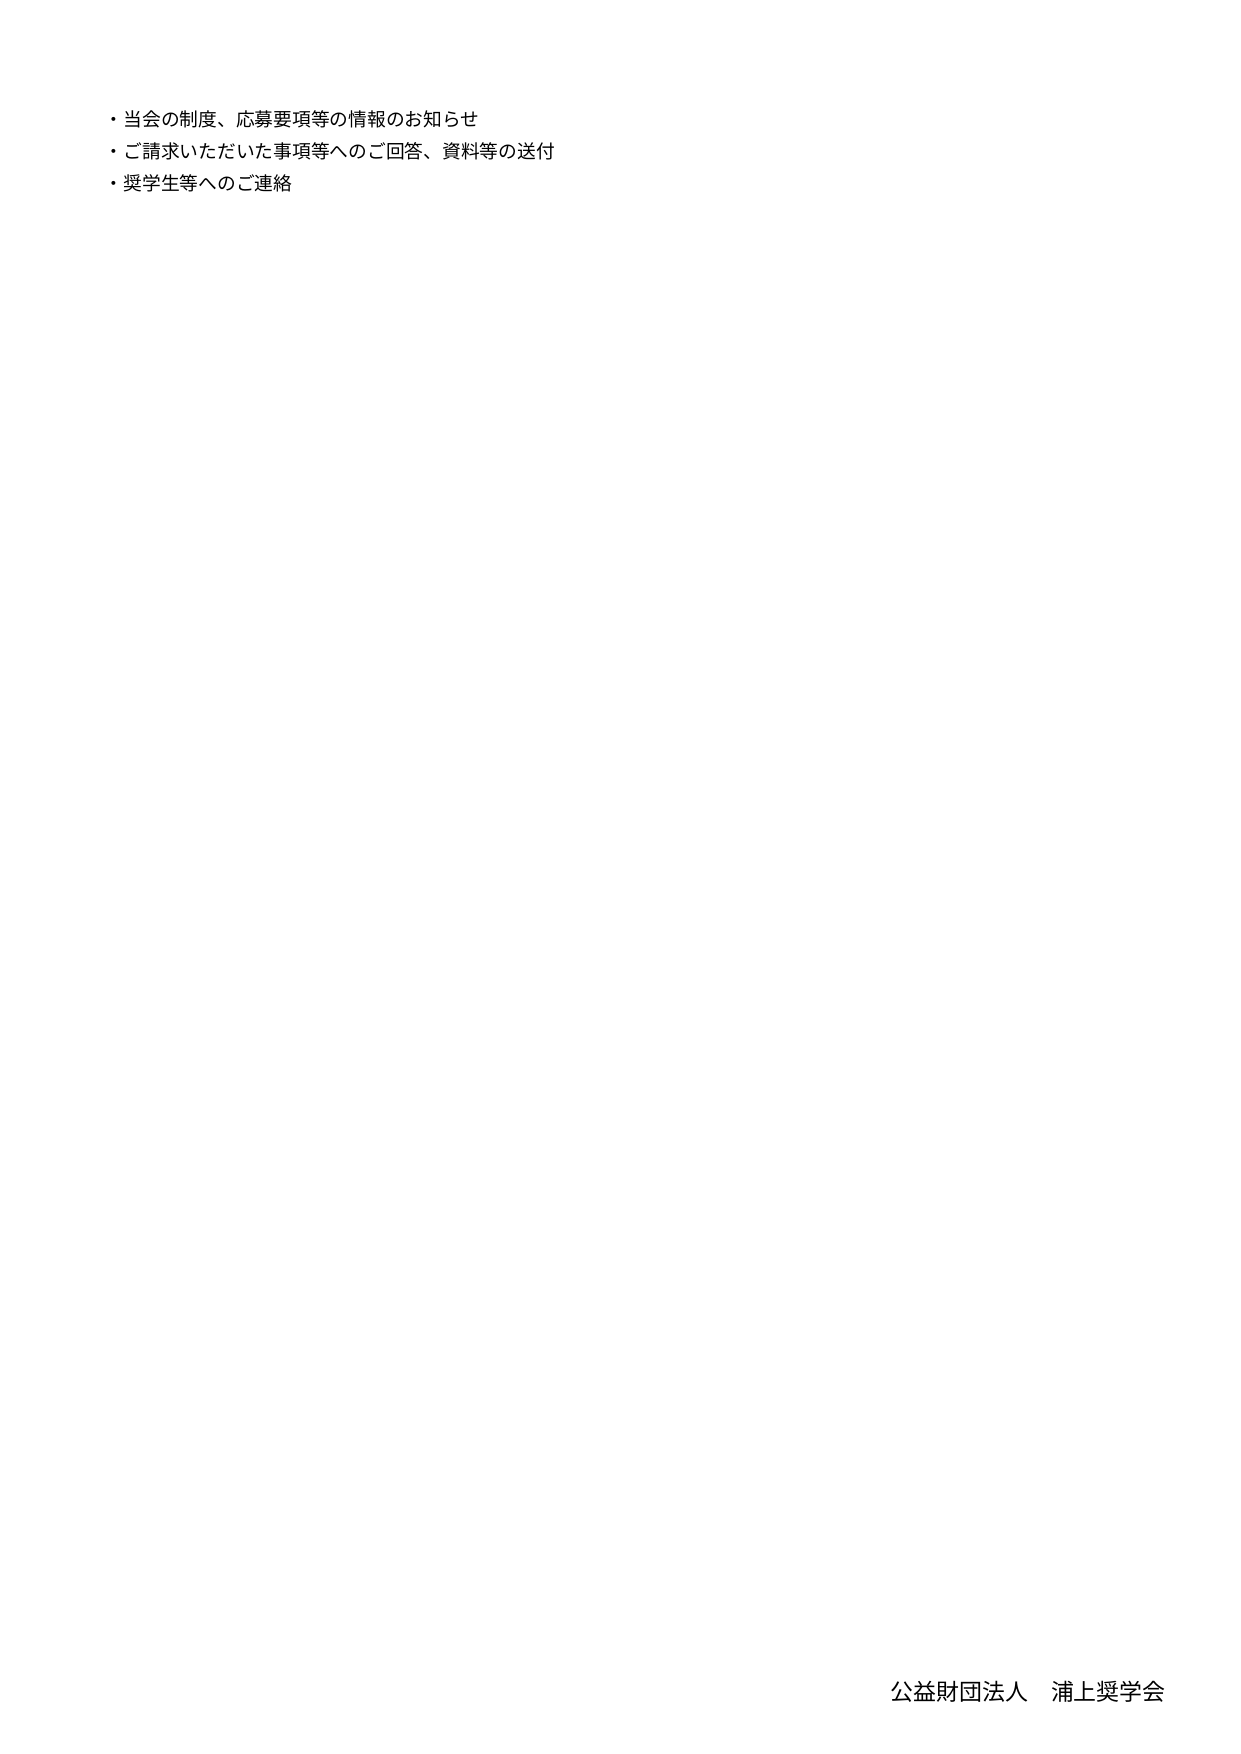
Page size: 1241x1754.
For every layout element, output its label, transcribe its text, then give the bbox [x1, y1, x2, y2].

text ・奨学生等へのご連絡 [104, 166, 1165, 198]
text ・ご請求いただいた事項等へのご回答、資料等の送付 [104, 134, 1165, 166]
text ・当会の制度、応募要項等の情報のお知らせ [104, 103, 1165, 134]
